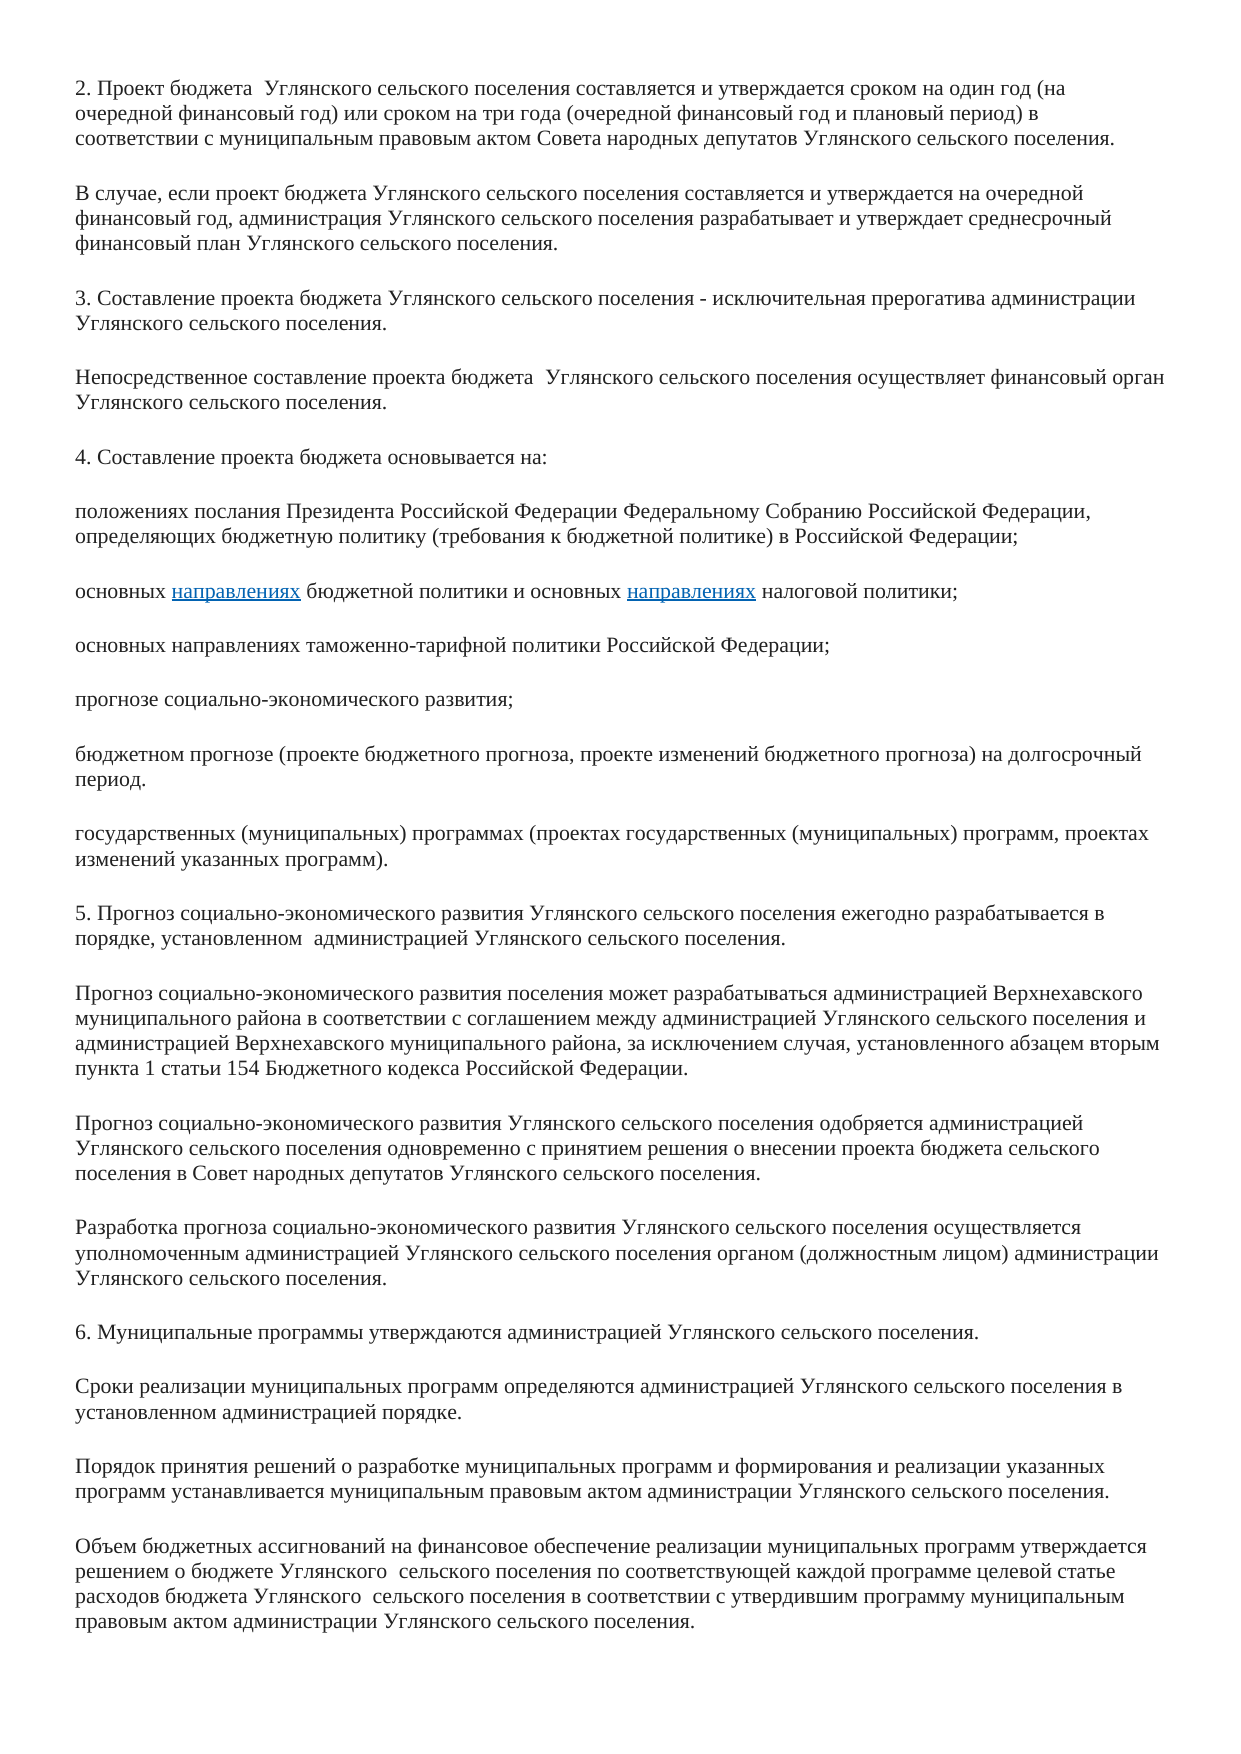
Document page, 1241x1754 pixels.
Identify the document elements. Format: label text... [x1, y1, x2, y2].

text положениях послания Президента Российской Федерации Федеральному Собранию Российской Федерации, определяющих бюджетную политику (требования к бюджетной политике) в Российской Федерации; [75, 498, 1165, 548]
text Сроки реализации муниципальных программ определяются администрацией Углянского сельского поселения в установленном администрацией порядке. [75, 1373, 1165, 1424]
text прогнозе социально-экономического развития; [75, 686, 1165, 712]
text В случае, если проект бюджета Углянского сельского поселения составляется и утверждается на очередной финансовый год, администрация Углянского сельского поселения разрабатывает и утверждает среднесрочный финансовый план Углянского сельского поселения. [75, 180, 1165, 255]
text 6. Муниципальные программы утверждаются администрацией Углянского сельского поселения. [75, 1319, 1165, 1344]
text 4. Составление проекта бюджета основывается на: [75, 444, 1165, 469]
text основных направлениях бюджетной политики и основных направлениях налоговой политики; [75, 578, 1165, 603]
text Порядок принятия решений о разработке муниципальных программ и формирования и реализации указанных программ устанавливается муниципальным правовым актом администрации Углянского сельского поселения. [75, 1453, 1165, 1503]
text Непосредственное составление проекта бюджета Углянского сельского поселения осуществляет финансовый орган Углянского сельского поселения. [75, 364, 1165, 414]
text 2. Проект бюджета Углянского сельского поселения составляется и утверждается сроком на один год (на очередной финансовый год) или сроком на три года (очередной финансовый год и плановый период) в соответствии с муниципальным правовым актом Совета народных депутатов Углянского сельского поселения. [75, 75, 1165, 151]
text Прогноз социально-экономического развития поселения может разрабатываться администрацией Верхнехавского муниципального района в соответствии с соглашением между администрацией Углянского сельского поселения и администрацией Верхнехавского муниципального района, за исключением случая, установленного абзацем вторым пункта 1 статьи 154 Бюджетного кодекса Российской Федерации. [75, 979, 1165, 1080]
text 5. Прогноз социально-экономического развития Углянского сельского поселения ежегодно разрабатывается в порядке, установленном администрацией Углянского сельского поселения. [75, 900, 1165, 950]
text государственных (муниципальных) программах (проектах государственных (муниципальных) программ, проектах изменений указанных программ). [75, 820, 1165, 871]
text основных направлениях таможенно-тарифной политики Российской Федерации; [75, 632, 1165, 657]
text Объем бюджетных ассигнований на финансовое обеспечение реализации муниципальных программ утверждается решением о бюджете Углянского сельского поселения по соответствующей каждой программе целевой статье расходов бюджета Углянского сельского поселения в соответствии с утвердившим программу муниципальным правовым актом администрации Углянского сельского поселения. [75, 1533, 1165, 1633]
text 3. Составление проекта бюджета Углянского сельского поселения - исключительная прерогатива администрации Углянского сельского поселения. [75, 284, 1165, 335]
text Прогноз социально-экономического развития Углянского сельского поселения одобряется администрацией Углянского сельского поселения одновременно с принятием решения о внесении проекта бюджета сельского поселения в Совет народных депутатов Углянского сельского поселения. [75, 1109, 1165, 1185]
text Разработка прогноза социально-экономического развития Углянского сельского поселения осуществляется уполномоченным администрацией Углянского сельского поселения органом (должностным лицом) администрации Углянского сельского поселения. [75, 1214, 1165, 1290]
text бюджетном прогнозе (проекте бюджетного прогноза, проекте изменений бюджетного прогноза) на долгосрочный период. [75, 741, 1165, 791]
